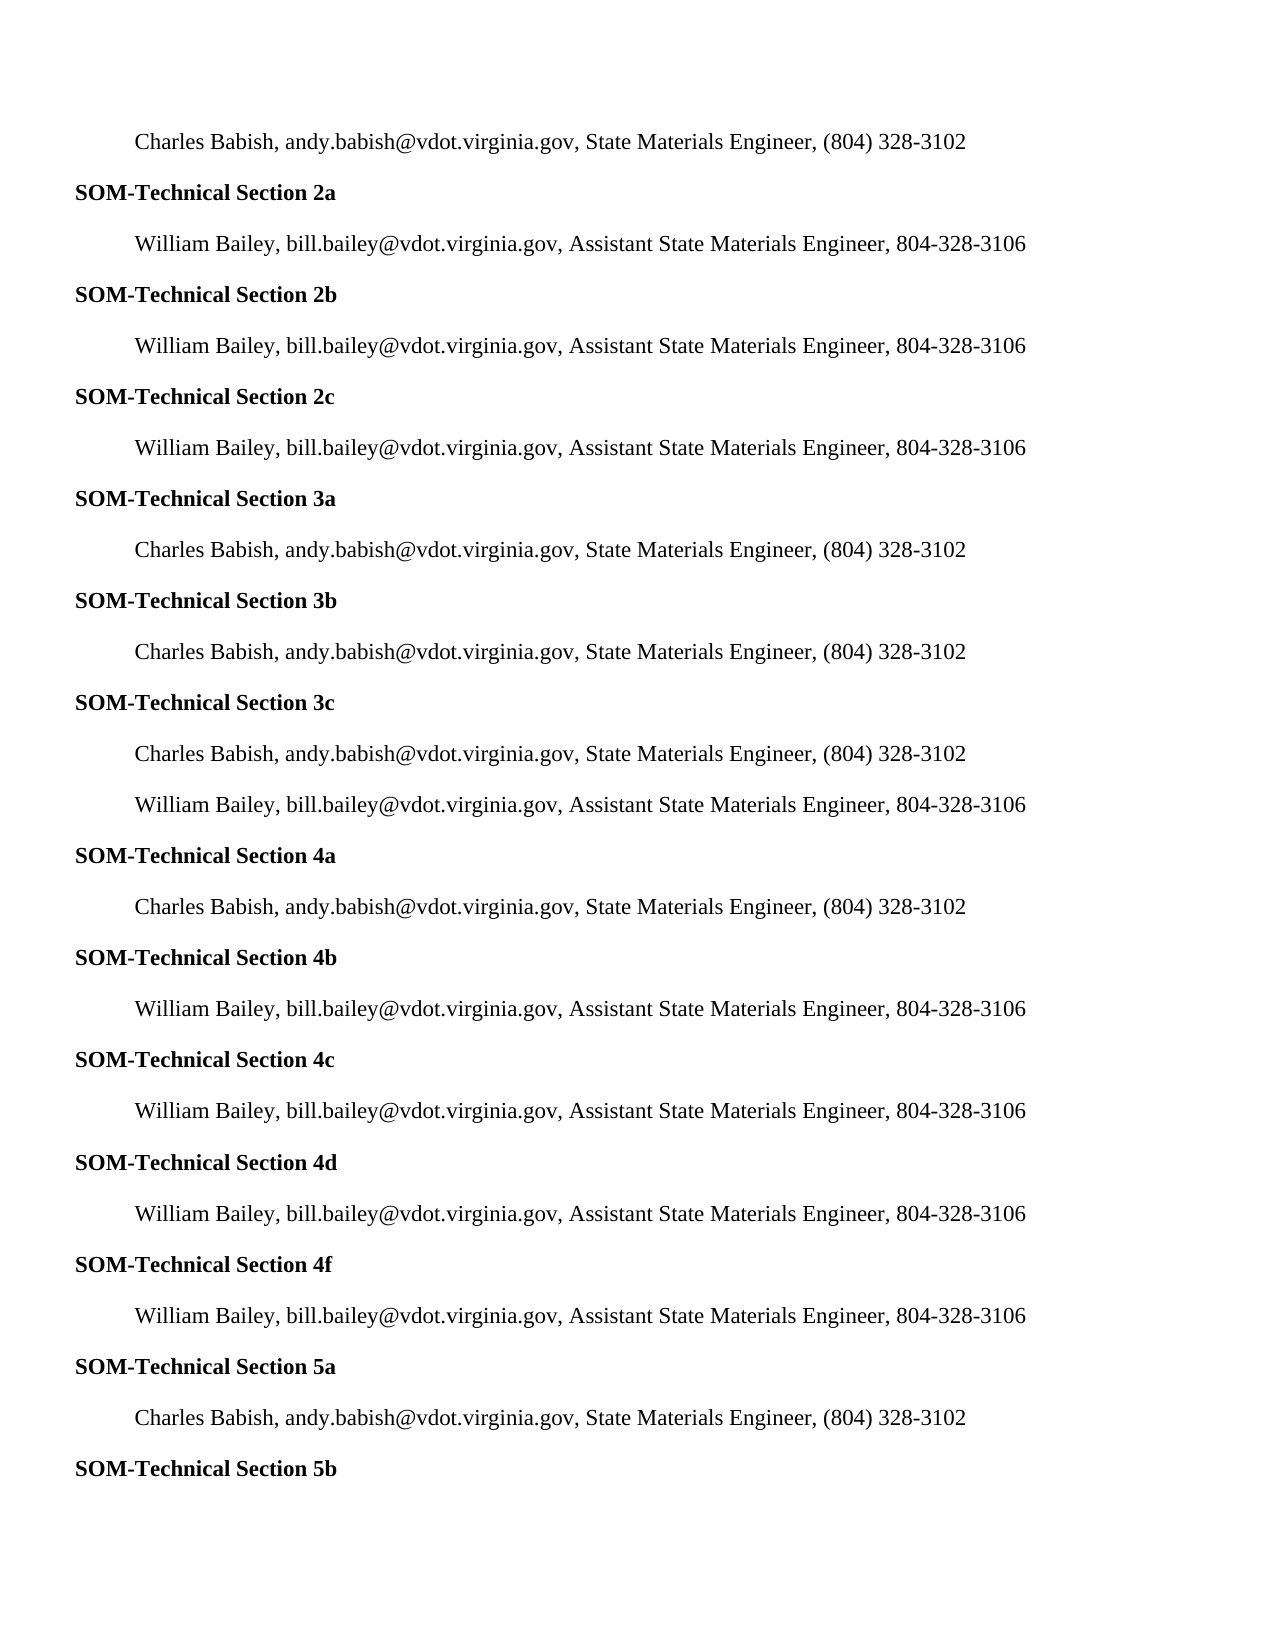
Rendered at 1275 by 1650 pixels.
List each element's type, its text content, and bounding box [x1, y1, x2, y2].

text SOM-Technical Section 2c [75, 383, 1200, 409]
text SOM-Technical Section 3c [75, 689, 1200, 716]
text William Bailey, bill.bailey@vdot.virginia.gov, Assistant State Materials Engineer, 804-328-3106 [134, 434, 1200, 460]
text William Bailey, bill.bailey@vdot.virginia.gov, Assistant State Materials Engineer, 804-328-3106 [134, 791, 1200, 818]
text SOM-Technical Section 4b [75, 944, 1200, 971]
text William Bailey, bill.bailey@vdot.virginia.gov, Assistant State Materials Engineer, 804-328-3106 [134, 1097, 1200, 1124]
text William Bailey, bill.bailey@vdot.virginia.gov, Assistant State Materials Engineer, 804-328-3106 [134, 995, 1200, 1022]
text William Bailey, bill.bailey@vdot.virginia.gov, Assistant State Materials Engineer, 804-328-3106 [134, 1302, 1200, 1328]
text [134, 1404, 1200, 1430]
text SOM-Technical Section 4c [75, 1046, 1200, 1073]
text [134, 128, 1200, 154]
text SOM-Technical Section 4f [75, 1251, 1200, 1277]
text SOM-Technical Section 2a [75, 179, 1200, 205]
text William Bailey, bill.bailey@vdot.virginia.gov, Assistant State Materials Engineer, 804-328-3106 [134, 332, 1200, 358]
text Charles Babish, andy.babish@vdot.virginia.gov, State Materials Engineer, (804) 328-3102 [134, 536, 1200, 562]
text Charles Babish, andy.babish@vdot.virginia.gov, State Materials Engineer, (804) 328-3102 [134, 740, 1200, 767]
text SOM-Technical Section 2b [75, 281, 1200, 307]
text SOM-Technical Section 3b [75, 587, 1200, 613]
text SOM-Technical Section 4d [75, 1148, 1200, 1175]
text SOM-Technical Section 5b [75, 1455, 1200, 1481]
text SOM-Technical Section 4a [75, 842, 1200, 869]
text Charles Babish, andy.babish@vdot.virginia.gov, State Materials Engineer, (804) 328-3102 [134, 638, 1200, 664]
text William Bailey, bill.bailey@vdot.virginia.gov, Assistant State Materials Engineer, 804-328-3106 [134, 230, 1200, 256]
text SOM-Technical Section 3a [75, 485, 1200, 511]
text Charles Babish, andy.babish@vdot.virginia.gov, State Materials Engineer, (804) 328-3102 [134, 893, 1200, 920]
text SOM-Technical Section 5a [75, 1353, 1200, 1379]
text William Bailey, bill.bailey@vdot.virginia.gov, Assistant State Materials Engineer, 804-328-3106 [134, 1199, 1200, 1226]
